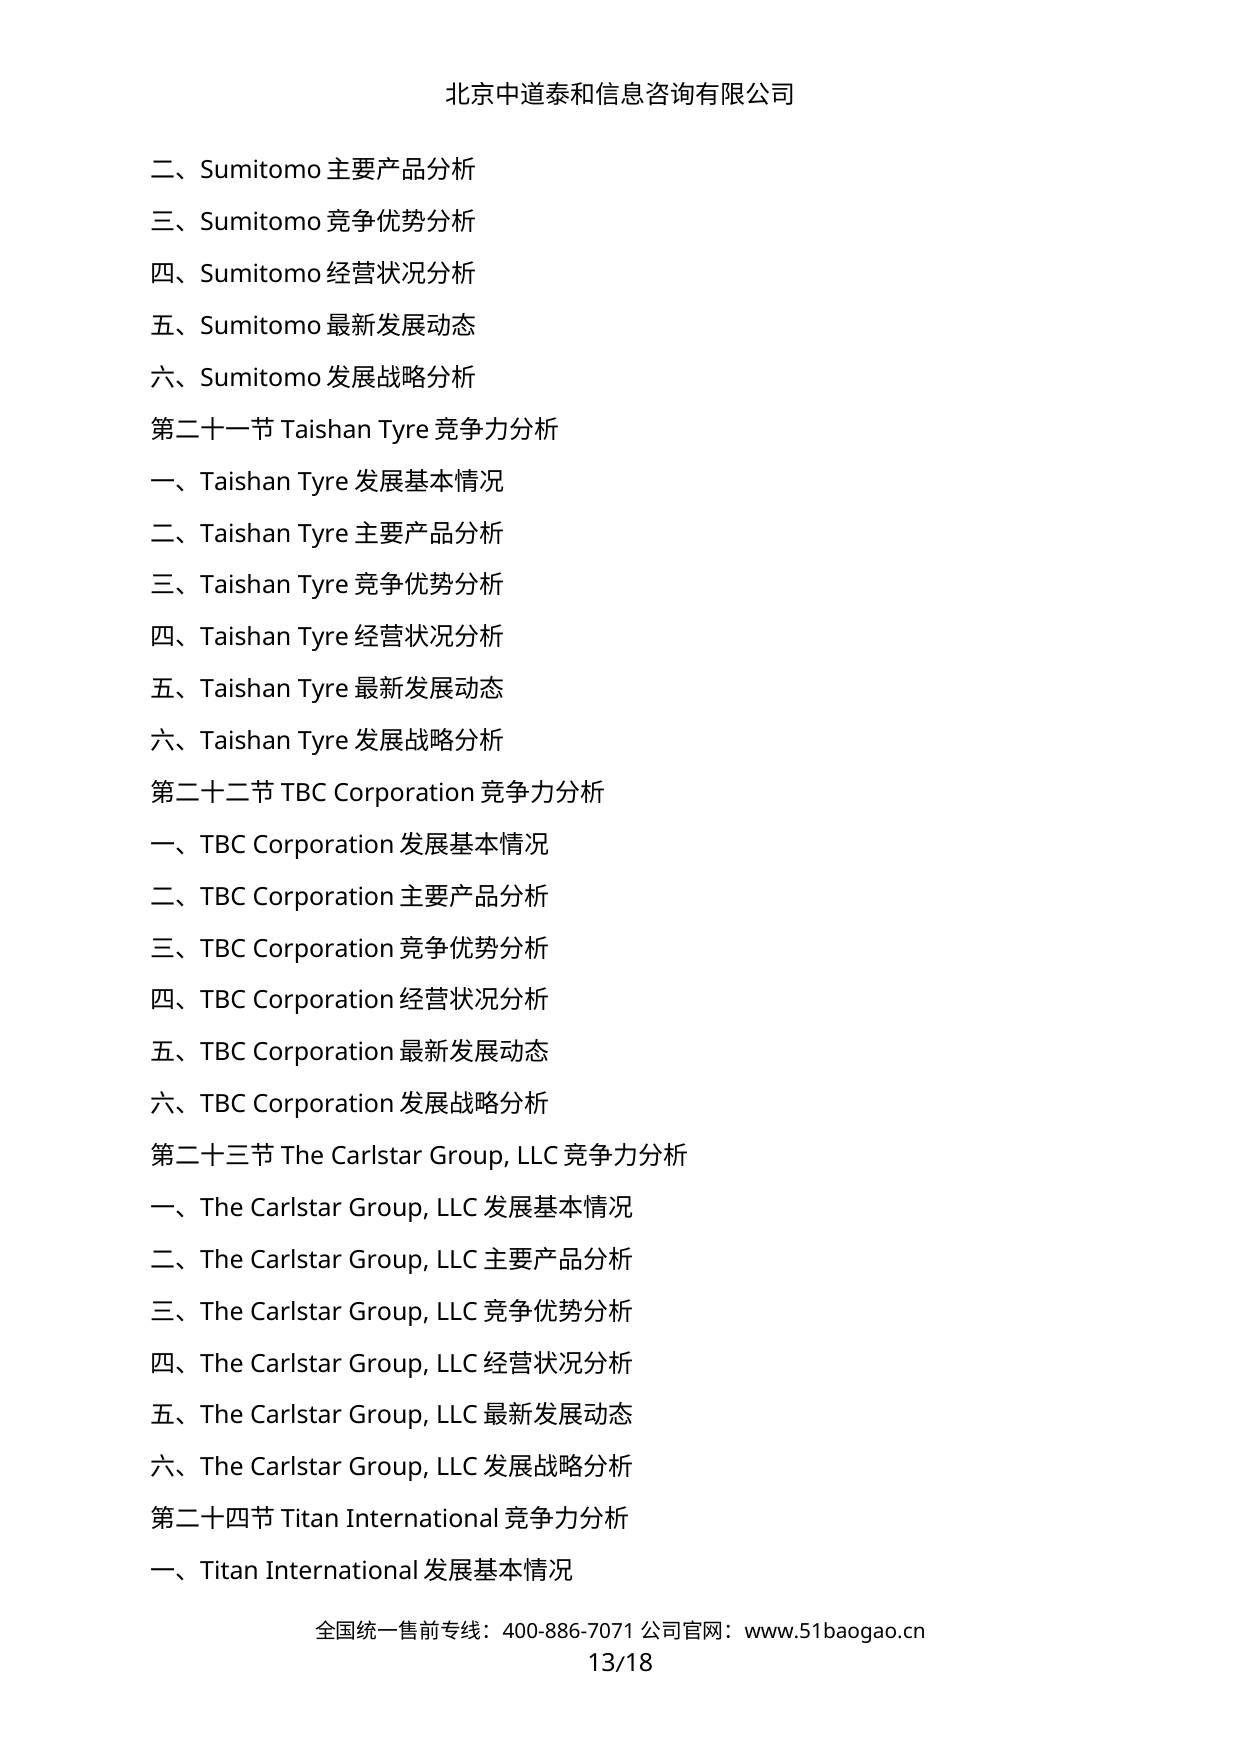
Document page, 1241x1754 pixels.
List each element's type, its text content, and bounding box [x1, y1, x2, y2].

text 四、TBC Corporation经营状况分析 [150, 980, 1090, 1016]
text 第二十三节 The Carlstar Group, LLC竞争力分析 [150, 1136, 1090, 1172]
text 四、Sumitomo经营状况分析 [150, 254, 1090, 290]
text 二、Taishan Tyre主要产品分析 [150, 513, 1090, 549]
text 六、Taishan Tyre发展战略分析 [150, 721, 1090, 757]
text 第二十四节 Titan International竞争力分析 [150, 1499, 1090, 1535]
text 二、The Carlstar Group, LLC主要产品分析 [150, 1239, 1090, 1276]
text 五、The Carlstar Group, LLC最新发展动态 [150, 1395, 1090, 1431]
text 四、Taishan Tyre经营状况分析 [150, 617, 1090, 653]
text 三、Sumitomo竞争优势分析 [150, 202, 1090, 238]
text 六、TBC Corporation发展战略分析 [150, 1084, 1090, 1120]
text 三、TBC Corporation竞争优势分析 [150, 928, 1090, 964]
text 六、The Carlstar Group, LLC发展战略分析 [150, 1447, 1090, 1483]
text 五、Sumitomo最新发展动态 [150, 306, 1090, 342]
text 一、The Carlstar Group, LLC发展基本情况 [150, 1187, 1090, 1224]
text 一、Taishan Tyre发展基本情况 [150, 461, 1090, 497]
text 二、Sumitomo主要产品分析 [150, 150, 1090, 186]
text 六、Sumitomo发展战略分析 [150, 357, 1090, 394]
text 四、The Carlstar Group, LLC经营状况分析 [150, 1343, 1090, 1379]
text 五、Taishan Tyre最新发展动态 [150, 669, 1090, 705]
text 二、TBC Corporation主要产品分析 [150, 876, 1090, 912]
text 第二十二节 TBC Corporation竞争力分析 [150, 772, 1090, 809]
text 一、Titan International发展基本情况 [150, 1551, 1090, 1587]
text 三、The Carlstar Group, LLC竞争优势分析 [150, 1291, 1090, 1327]
text 五、TBC Corporation最新发展动态 [150, 1032, 1090, 1068]
text 一、TBC Corporation发展基本情况 [150, 824, 1090, 861]
text 三、Taishan Tyre竞争优势分析 [150, 565, 1090, 601]
text 第二十一节 Taishan Tyre竞争力分析 [150, 409, 1090, 446]
